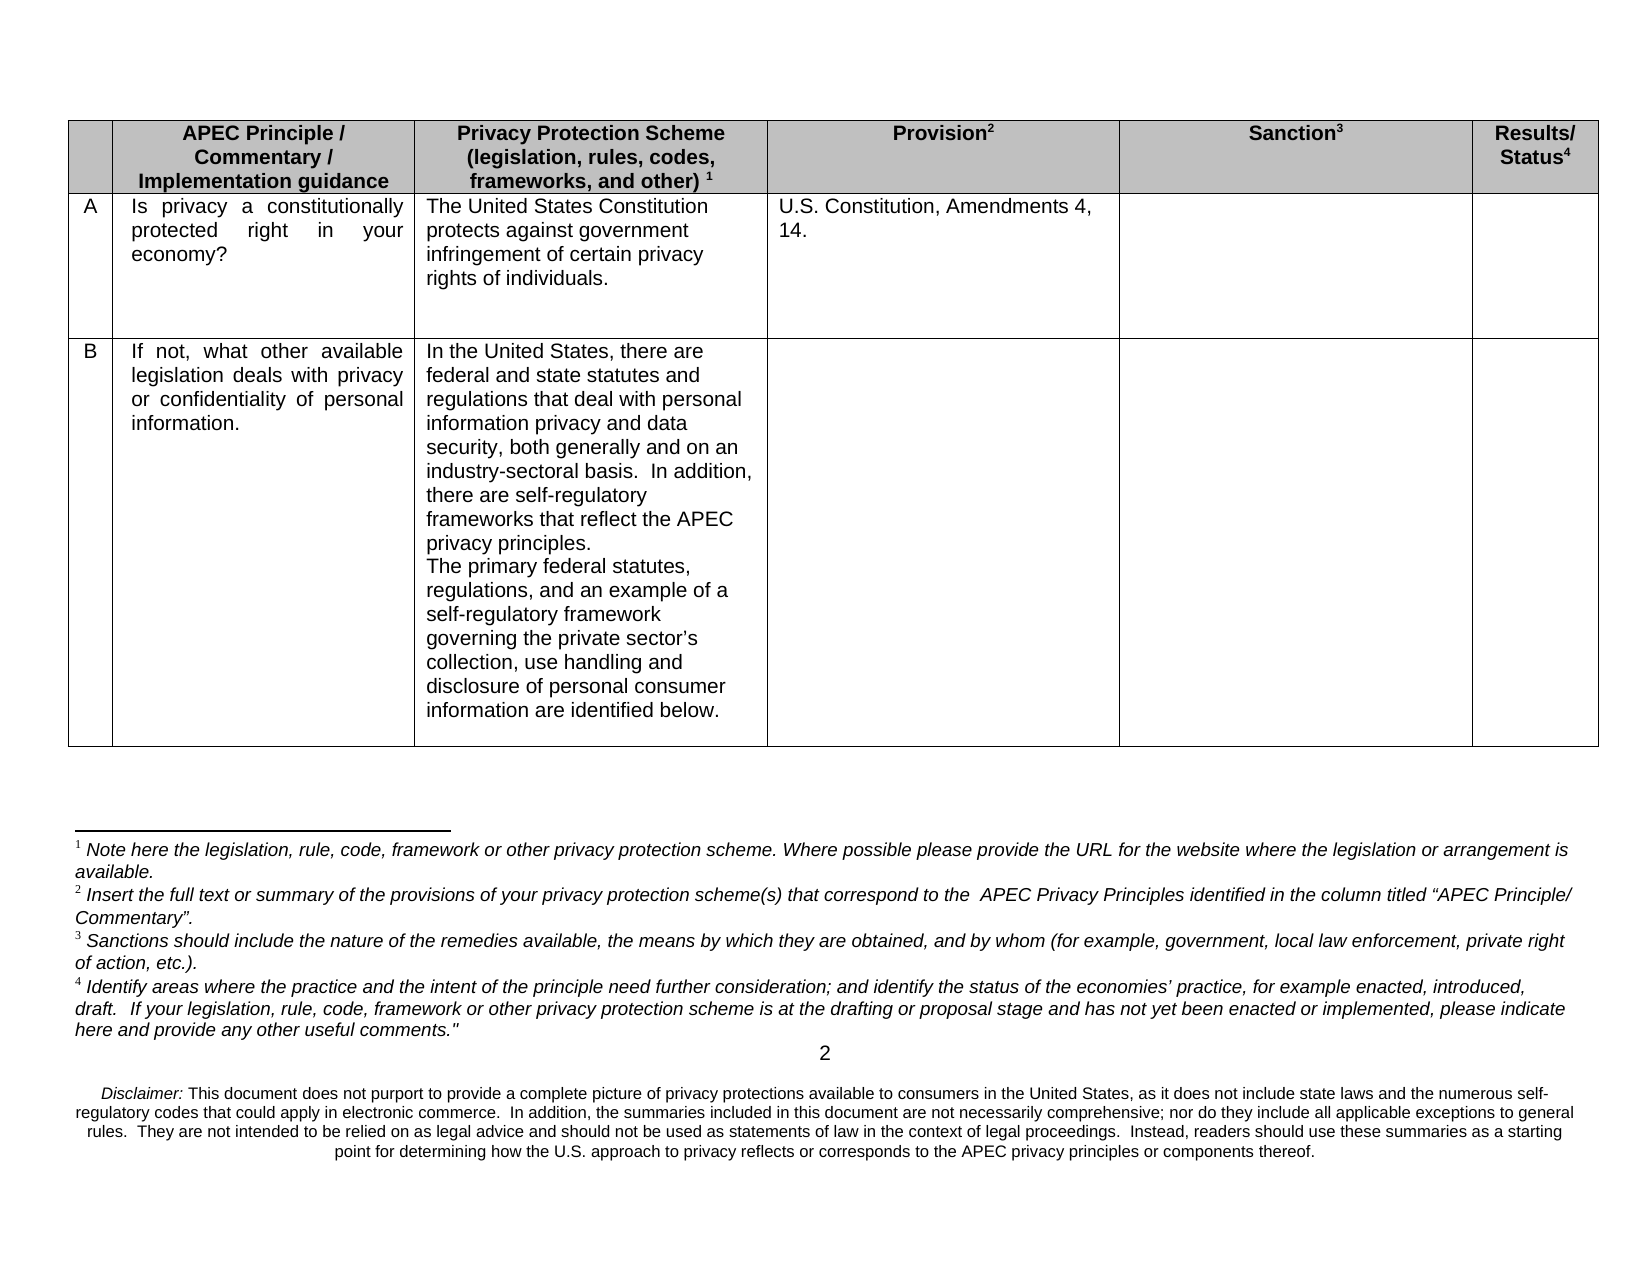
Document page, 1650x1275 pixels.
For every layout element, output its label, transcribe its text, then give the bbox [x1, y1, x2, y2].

table_header APEC Principle / Commentary / Implementation guidance [113, 121, 414, 193]
table_header Provision [768, 121, 1119, 193]
table_header [69, 121, 112, 193]
table_cell [1473, 194, 1598, 338]
table_cell The United States Constitution protects against government infringement of certain privacy rights of individuals. [415, 194, 767, 338]
table_cell B [69, 339, 112, 746]
table_cell [1120, 339, 1472, 746]
table_cell Is privacy a constitutionally protected right in your economy? [113, 194, 414, 338]
table_header Sanction [1120, 121, 1472, 193]
table_cell [768, 339, 1119, 746]
table_cell If not, what other available legislation deals with privacy or confidentiality of personal information. [113, 339, 414, 746]
table_cell [1473, 339, 1598, 746]
table_header Results/ Status [1473, 121, 1598, 193]
table_header Privacy Protection Scheme (legislation, rules, codes, frameworks, and other) [415, 121, 767, 193]
table_cell A [69, 194, 112, 338]
table_cell [1120, 194, 1472, 338]
table_cell In the United States, there are federal and state statutes and regulations that deal with personal information privacy and data security, both generally and on an industry-sectoral basis. In addition, there are self-regulatory frameworks that reflect the APEC privacy principles. The primary federal statutes, regulations, and an example of a self-regulatory framework governing the private sector’s collection, use handling and disclosure of personal consumer information are identified below. [415, 339, 767, 746]
table_cell U.S. Constitution, Amendments 4, 14. [768, 194, 1119, 338]
